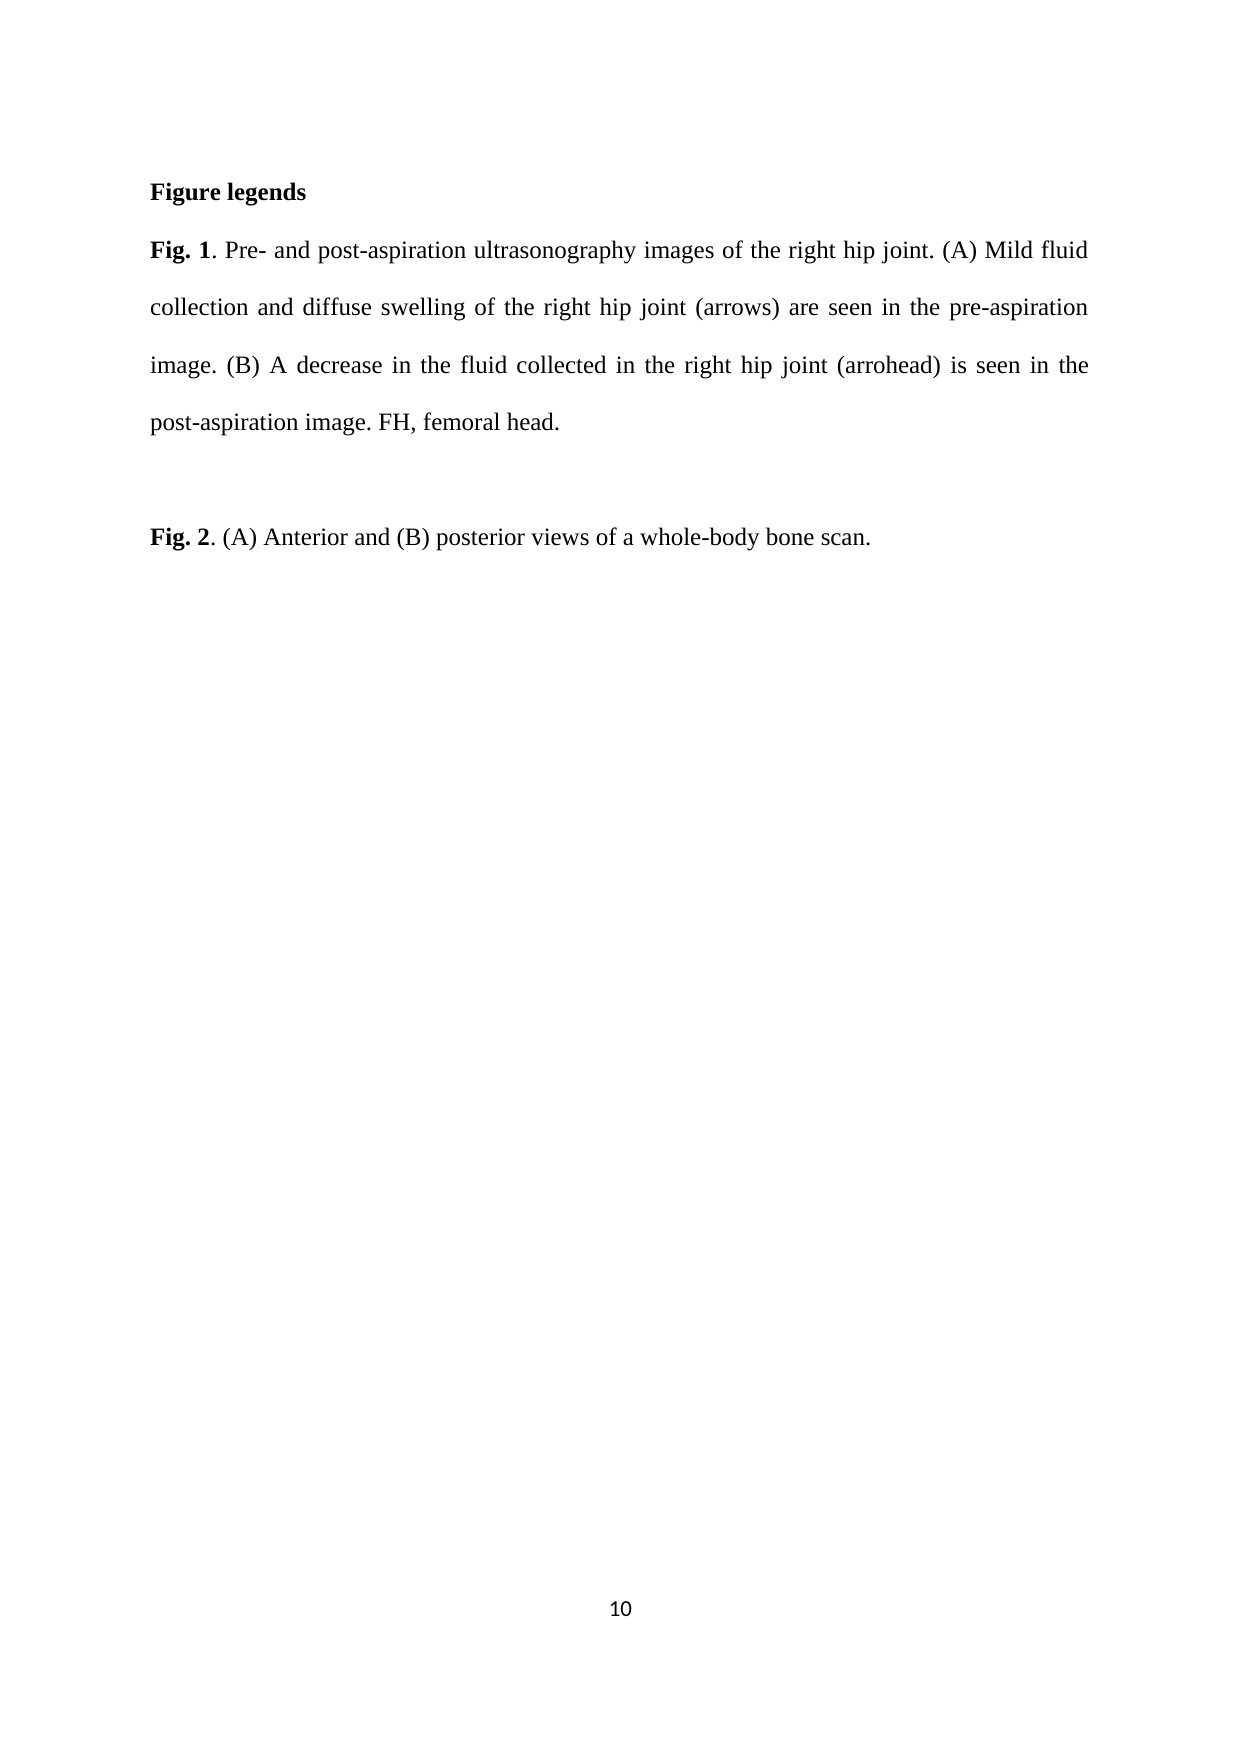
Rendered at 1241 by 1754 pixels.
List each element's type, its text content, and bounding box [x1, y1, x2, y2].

text Fig. 2. (A) Anterior and (B) posterior views of a whole-body bone scan. [150, 522, 1090, 551]
text Fig. 1. Pre- and post-aspiration ultrasonography images of the right hip joint. (A) Mild fluid collection and diffuse swelling of the right hip joint (arrows) are seen in the pre-aspiration image. (B) A decrease in the fluid collected in the right hip joint (arrohead) is seen in the post-aspiration image. FH, femoral head. [150, 235, 1090, 436]
text Figure legends [150, 177, 1090, 206]
